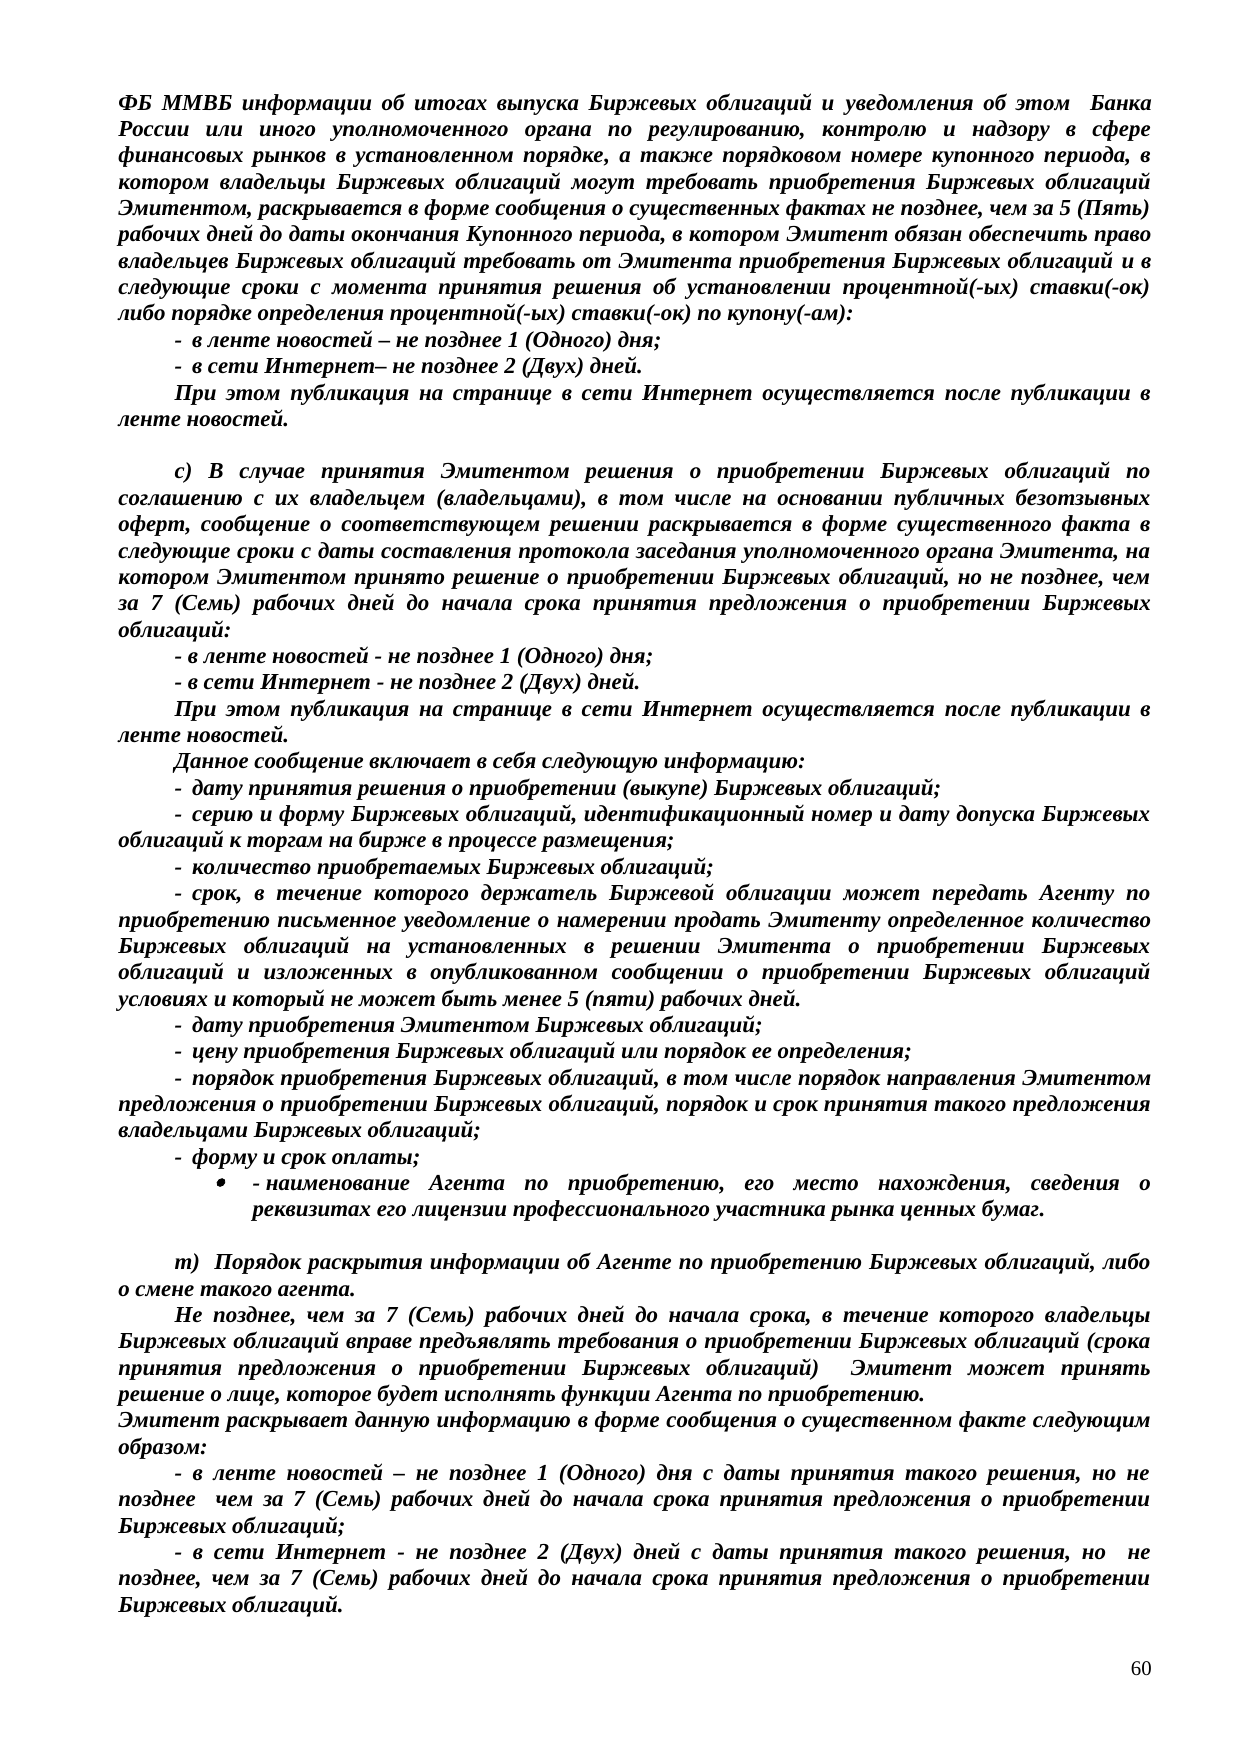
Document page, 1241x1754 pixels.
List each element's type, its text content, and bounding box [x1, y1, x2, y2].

list - наименование Агента по приобретению, его место нахождения, сведения о реквизитах его лицензии профессионального участника рынка ценных бумаг. [215, 1169, 1152, 1222]
text - срок, в течение которого держатель Биржевой облигации может передать Агенту по приобретению письменное уведомление о намерении продать Эмитенту определенное количество Биржевых облигаций на установленных в решении Эмитента о приобретении Биржевых облигаций и изложенных в опубликованном сообщении о приобретении Биржевых облигаций условиях и который не может быть менее 5 (пяти) рабочих дней. [118, 879, 1152, 1011]
text - дату приобретения Эмитентом Биржевых облигаций; [118, 1011, 1152, 1037]
text - в сети Интернет– не позднее 2 (Двух) дней. [118, 352, 1152, 378]
text - в ленте новостей – не позднее 1 (Одного) дня с даты принятия такого решения, но не позднее чем за 7 (Семь) рабочих дней до начала срока принятия предложения о приобретении Биржевых облигаций; [118, 1459, 1152, 1538]
text - в ленте новостей - не позднее 1 (Одного) дня; [118, 642, 1152, 668]
text - серию и форму Биржевых облигаций, идентификационный номер и дату допуска Биржевых облигаций к торгам на бирже в процессе размещения; [118, 800, 1152, 853]
text При этом публикация на странице в сети Интернет осуществляется после публикации в ленте новостей. [118, 378, 1152, 431]
text Данное сообщение включает в себя следующую информацию: [118, 747, 1152, 774]
text При этом публикация на странице в сети Интернет осуществляется после публикации в ленте новостей. [118, 695, 1152, 747]
text - в сети Интернет - не позднее 2 (Двух) дней с даты принятия такого решения, но не позднее, чем за 7 (Семь) рабочих дней до начала срока принятия предложения о приобретении Биржевых облигаций. [118, 1538, 1152, 1617]
text - форму и срок оплаты; [118, 1143, 1152, 1169]
text т) Порядок раскрытия информации об Агенте по приобретению Биржевых облигаций, либо о смене такого агента. [118, 1248, 1152, 1301]
text - в ленте новостей – не позднее 1 (Одного) дня; [118, 326, 1152, 352]
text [118, 89, 1152, 326]
text - цену приобретения Биржевых облигаций или порядок ее определения; [118, 1037, 1152, 1064]
text с) В случае принятия Эмитентом решения о приобретении Биржевых облигаций по соглашению с их владельцем (владельцами), в том числе на основании публичных безотзывных оферт, сообщение о соответствующем решении раскрывается в форме существенного факта в следующие сроки с даты составления протокола заседания уполномоченного органа Эмитента, на котором Эмитентом принято решение о приобретении Биржевых облигаций, но не позднее, чем за 7 (Семь) рабочих дней до начала срока принятия предложения о приобретении Биржевых облигаций: [118, 458, 1152, 642]
text - в сети Интернет - не позднее 2 (Двух) дней. [118, 668, 1152, 695]
text Не позднее, чем за 7 (Семь) рабочих дней до начала срока, в течение которого владельцы Биржевых облигаций вправе предъявлять требования о приобретении Биржевых облигаций (срока принятия предложения о приобретении Биржевых облигаций) Эмитент может принять решение о лице, которое будет исполнять функции Агента по приобретению. [118, 1301, 1152, 1406]
text - порядок приобретения Биржевых облигаций, в том числе порядок направления Эмитентом предложения о приобретении Биржевых облигаций, порядок и срок принятия такого предложения владельцами Биржевых облигаций; [118, 1064, 1152, 1143]
text Эмитент раскрывает данную информацию в форме сообщения о существенном факте следующим образом: [118, 1406, 1152, 1459]
text - дату принятия решения о приобретении (выкупе) Биржевых облигаций; [118, 774, 1152, 800]
text - количество приобретаемых Биржевых облигаций; [118, 853, 1152, 879]
